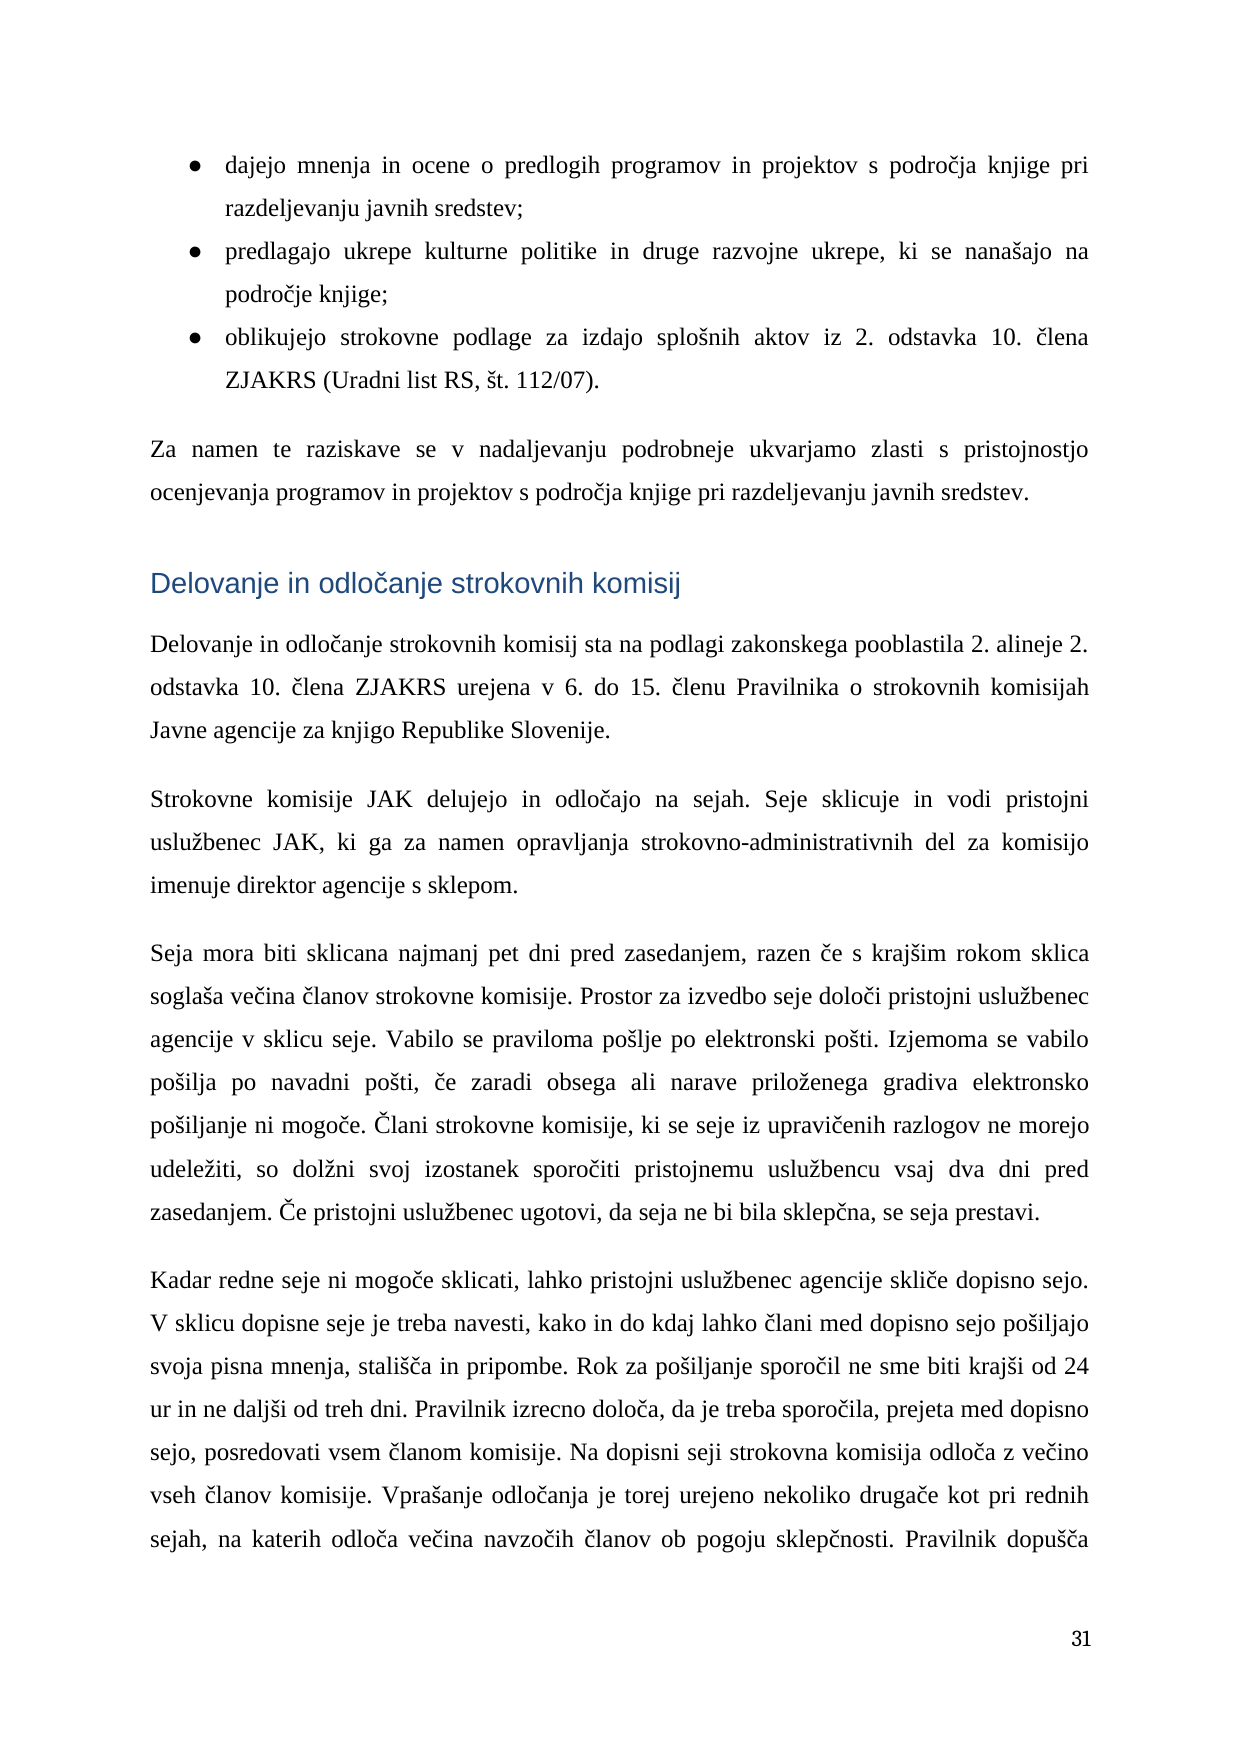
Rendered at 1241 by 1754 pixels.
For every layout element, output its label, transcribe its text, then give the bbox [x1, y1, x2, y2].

list oblikujejo strokovne podlage za izdajo splošnih aktov iz 2. odstavka 10. člena ZJAKRS (Uradni list RS, št. 112/07). [187, 322, 1090, 394]
text Delovanje in odločanje strokovnih komisij sta na podlagi zakonskega pooblastila 2. alineje 2. odstavka 10. člena ZJAKRS urejena v 6. do 15. členu Pravilnika o strokovnih komisijah Javne agencije za knjigo Republike Slovenije. [150, 629, 1090, 744]
text Za namen te raziskave se v nadaljevanju podrobneje ukvarjamo zlasti s pristojnostjo ocenjevanja programov in projektov s področja knjige pri razdeljevanju javnih sredstev. [150, 434, 1090, 506]
list dajejo mnenja in ocene o predlogih programov in projektov s področja knjige pri razdeljevanju javnih sredstev; [187, 150, 1090, 222]
text Seja mora biti sklicana najmanj pet dni pred zasedanjem, razen če s krajšim rokom sklica soglaša večina članov strokovne komisije. Prostor za izvedbo seje določi pristojni uslužbenec agencije v sklicu seje. Vabilo se praviloma pošlje po elektronski pošti. Izjemoma se vabilo pošilja po navadni pošti, če zaradi obsega ali narave priloženega gradiva elektronsko pošiljanje ni mogoče. Člani strokovne komisije, ki se seje iz upravičenih razlogov ne morejo udeležiti, so dolžni svoj izostanek sporočiti pristojnemu uslužbencu vsaj dva dni pred zasedanjem. Če pristojni uslužbenec ugotovi, da seja ne bi bila sklepčna, se seja prestavi. [150, 938, 1090, 1226]
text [150, 1265, 1090, 1552]
list predlagajo ukrepe kulturne politike in druge razvojne ukrepe, ki se nanašajo na področje knjige; [187, 236, 1090, 308]
text Strokovne komisije JAK delujejo in odločajo na sejah. Seje sklicuje in vodi pristojni uslužbenec JAK, ki ga za namen opravljanja strokovno-administrativnih del za komisijo imenuje direktor agencije s sklepom. [150, 784, 1090, 899]
text Delovanje in odločanje strokovnih komisij [150, 566, 1090, 599]
